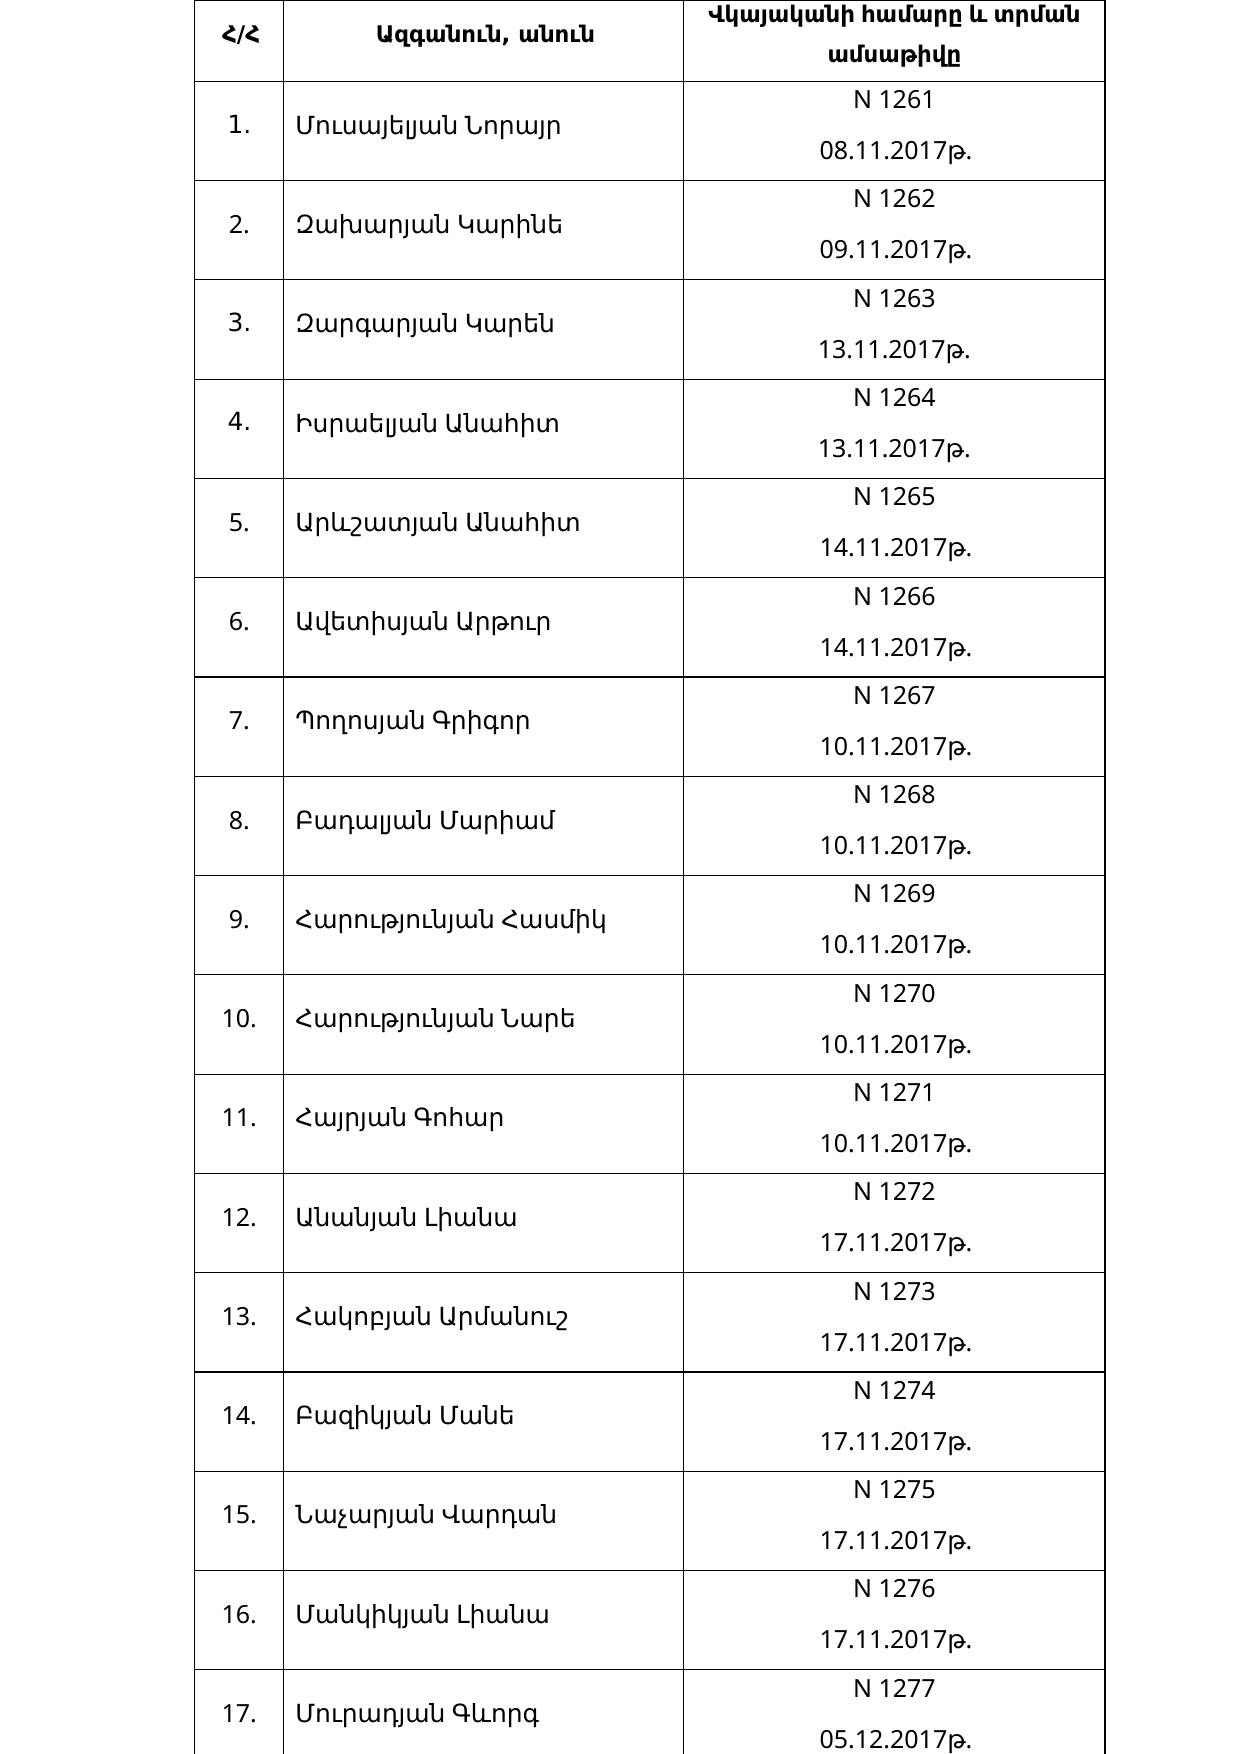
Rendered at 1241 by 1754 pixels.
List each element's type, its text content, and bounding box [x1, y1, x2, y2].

table_cell N 1275 17.11.2017թ. [684, 1472, 1104, 1570]
table_cell 3. [195, 280, 283, 379]
table_header Ազգանուն, անուն [284, 1, 683, 81]
table_cell 13. [195, 1273, 283, 1371]
table_cell N 1264 13.11.2017թ. [684, 380, 1104, 478]
table_cell 16. [195, 1571, 283, 1669]
table_cell Բադալյան Մարիամ [284, 777, 683, 875]
table_cell Հակոբյան Արմանուշ [284, 1273, 683, 1371]
table_cell Նաչարյան Վարդան [284, 1472, 683, 1570]
table_cell 12. [195, 1174, 283, 1272]
table_cell Մուրադյան Գևորգ [284, 1670, 683, 1754]
table_cell N 1265 14.11.2017թ. [684, 479, 1104, 577]
table_cell 6. [195, 578, 283, 676]
table_cell 1. [195, 82, 283, 180]
table_cell Իսրաելյան Անահիտ [284, 380, 683, 478]
table_cell 8. [195, 777, 283, 875]
table_cell Հարությունյան Հասմիկ [284, 876, 683, 974]
table_cell N 1266 14.11.2017թ. [684, 578, 1104, 676]
table_cell 9. [195, 876, 283, 974]
table_cell N 1261 08.11.2017թ. [684, 82, 1104, 180]
table_cell N 1270 10.11.2017թ. [684, 975, 1104, 1073]
table_cell Հայրյան Գոհար [284, 1075, 683, 1173]
table_cell Պողոսյան Գրիգոր [284, 678, 683, 776]
table_cell N 1268 10.11.2017թ. [684, 777, 1104, 875]
table_cell Մուսայելյան Նորայր [284, 82, 683, 180]
table_cell 17. [195, 1670, 283, 1754]
table_cell 11. [195, 1075, 283, 1173]
table_cell Զարգարյան Կարեն [284, 280, 683, 379]
table_cell 2. [195, 181, 283, 279]
table_cell N 1273 17.11.2017թ. [684, 1273, 1104, 1371]
table_cell 15. [195, 1472, 283, 1570]
table_cell Արևշատյան Անահիտ [284, 479, 683, 577]
table_cell Ավետիսյան Արթուր [284, 578, 683, 676]
table_cell N 1269 10.11.2017թ. [684, 876, 1104, 974]
table_header Հ/Հ [195, 1, 283, 81]
table_cell Հարությունյան Նարե [284, 975, 683, 1073]
table_cell N 1277 05.12.2017թ. [684, 1670, 1104, 1754]
table_cell 7. [195, 678, 283, 776]
table_cell 4. [195, 380, 283, 478]
table_cell N 1267 10.11.2017թ. [684, 678, 1104, 776]
table_cell N 1272 17.11.2017թ. [684, 1174, 1104, 1272]
table_cell Մանկիկյան Լիանա [284, 1571, 683, 1669]
table_cell Զախարյան Կարինե [284, 181, 683, 279]
table_cell N 1274 17.11.2017թ. [684, 1373, 1104, 1471]
table_cell Անանյան Լիանա [284, 1174, 683, 1272]
table_cell N 1263 13.11.2017թ. [684, 280, 1104, 379]
table_cell N 1271 10.11.2017թ. [684, 1075, 1104, 1173]
table_header Վկայականի համարը և տրման ամսաթիվը [684, 1, 1104, 81]
table_cell N 1276 17.11.2017թ. [684, 1571, 1104, 1669]
table_cell 14. [195, 1373, 283, 1471]
table_cell 10. [195, 975, 283, 1073]
table_cell 5. [195, 479, 283, 577]
table_cell N 1262 09.11.2017թ. [684, 181, 1104, 279]
table_cell Բազիկյան Մանե [284, 1373, 683, 1471]
